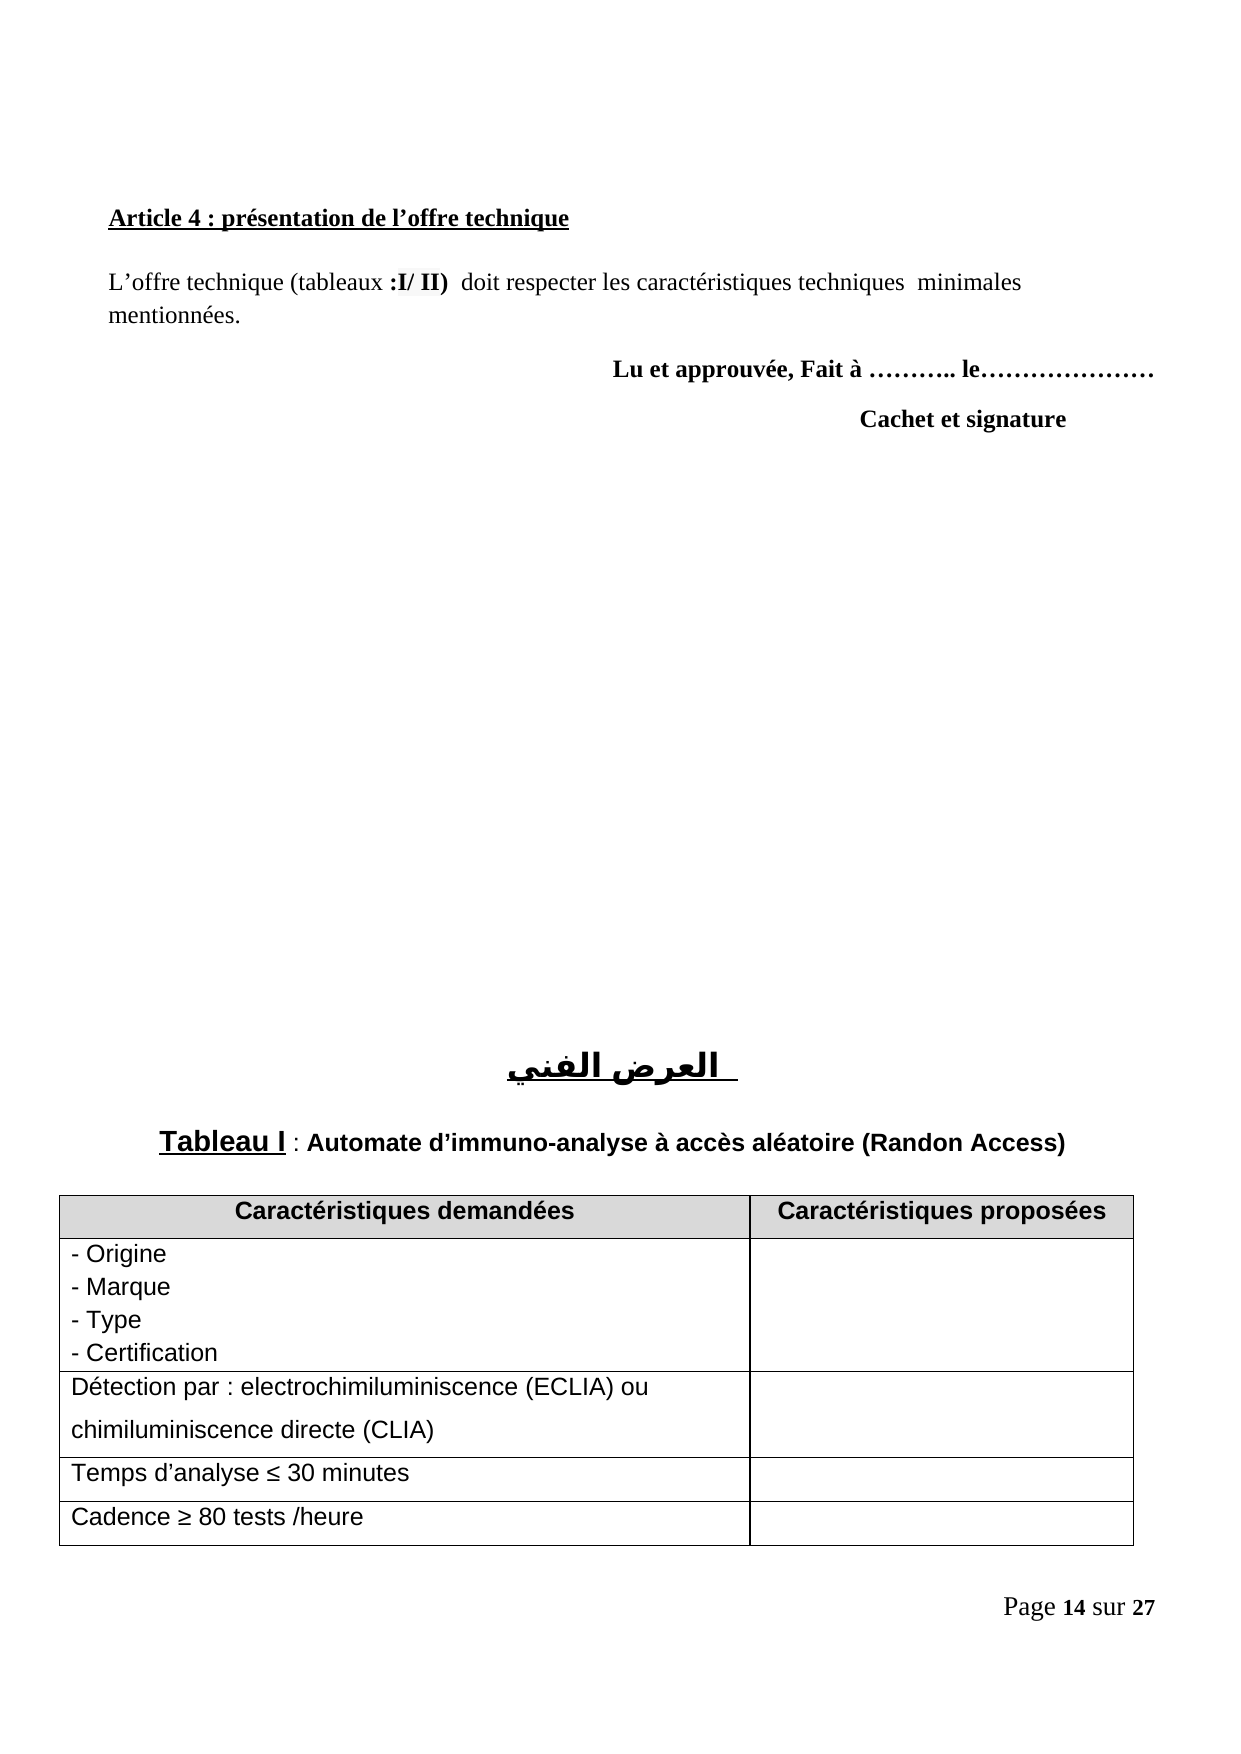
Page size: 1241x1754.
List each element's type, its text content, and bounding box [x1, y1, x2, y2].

table_cell [751, 1458, 1133, 1501]
table_cell Temps d’analyse ≤ 30 minutes [60, 1458, 749, 1501]
table_cell Cadence ≥ 80 tests /heure [60, 1502, 749, 1545]
text Lu et approuvée, Fait à ……….. le………………… [71, 354, 1155, 383]
table_cell [751, 1239, 1133, 1371]
text Article 4 : présentation de l’offre technique [71, 203, 1155, 232]
table_cell [751, 1372, 1133, 1457]
text العرض الفني [71, 1046, 1155, 1084]
text Tableau I : Automate d’immuno-analyse à accès aléatoire (Randon Access) [71, 1124, 1155, 1158]
table_cell - Origine - Marque - Type - Certification [60, 1239, 749, 1371]
table_header Caractéristiques demandées [60, 1196, 749, 1238]
table_header Caractéristiques proposées [751, 1196, 1133, 1238]
table_cell Détection par : electrochimiluminiscence (ECLIA) ou chimiluminiscence directe (CLIA) [60, 1372, 749, 1457]
text L’offre technique (tableaux :I/ II) doit respecter les caractéristiques techniques minimales mentionnées. [108, 267, 1155, 329]
text Cachet et signature [71, 404, 1155, 433]
table_cell [751, 1502, 1133, 1545]
